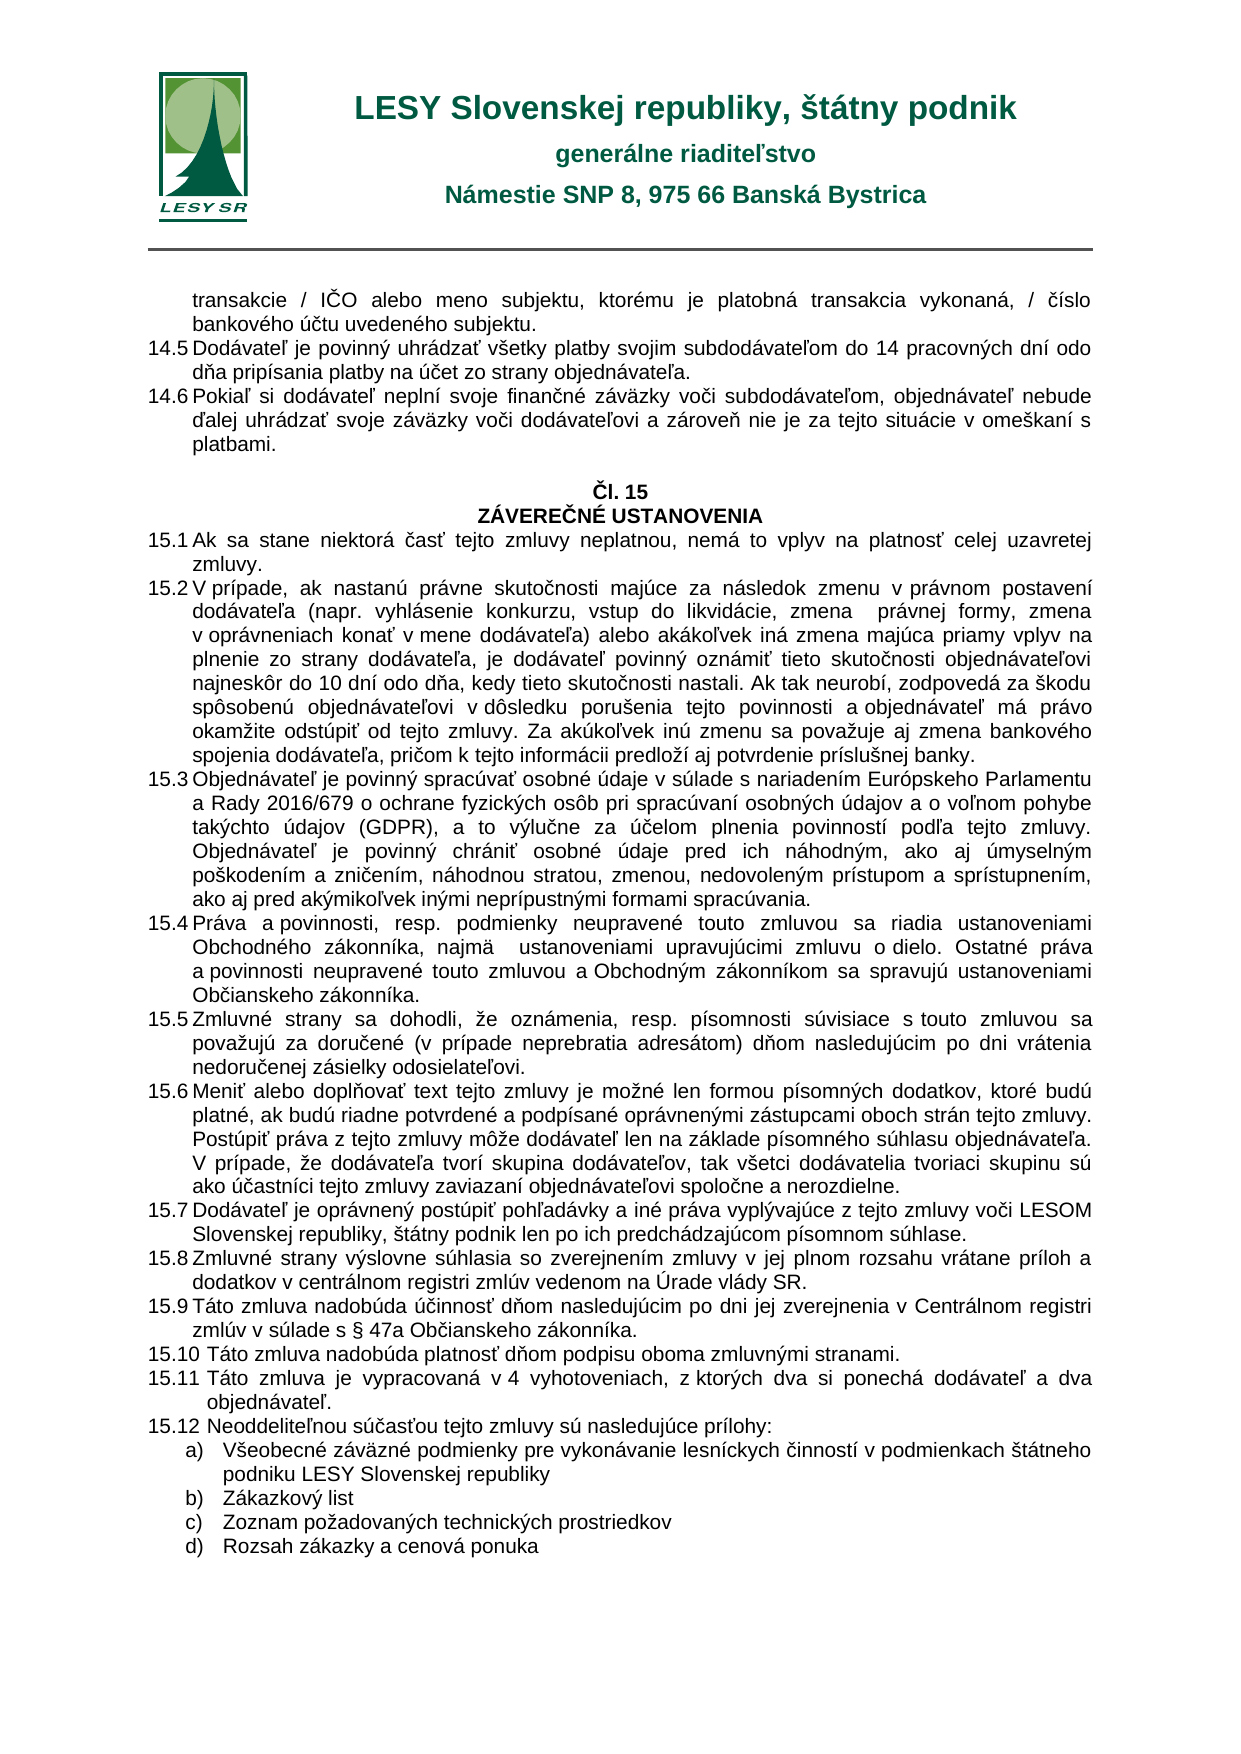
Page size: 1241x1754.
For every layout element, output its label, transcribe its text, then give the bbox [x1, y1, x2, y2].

list Pokiaľ si dodávateľ neplní svoje finančné záväzky voči subdodávateľom, objednávateľ nebude ďalej uhrádzať svoje záväzky voči dodávateľovi a zároveň nie je za tejto situácie v omeškaní s platbami. [148, 384, 1093, 456]
list Zmluvné strany výslovne súhlasia so zverejnením zmluvy v jej plnom rozsahu vrátane príloh a dodatkov v centrálnom registri zmlúv vedenom na Úrade vlády SR. [148, 1246, 1093, 1294]
text Čl. 15 [148, 479, 1093, 503]
list Práva a povinnosti, resp. podmienky neupravené touto zmluvou sa riadia ustanoveniami Obchodného zákonníka, najmä ustanoveniami upravujúcimi zmluvu o dielo. Ostatné práva a povinnosti neupravené touto zmluvou a Obchodným zákonníkom sa spravujú ustanoveniami Občianskeho zákonníka. [148, 911, 1093, 1007]
text ZÁVEREČNÉ USTANOVENIA [148, 503, 1093, 527]
list Zákazkový list [185, 1486, 1093, 1510]
list Dodávateľ je oprávnený postúpiť pohľadávky a iné práva vyplývajúce z tejto zmluvy voči LESOM Slovenskej republiky, štátny podnik len po ich predchádzajúcom písomnom súhlase. [148, 1198, 1093, 1246]
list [148, 288, 1093, 336]
list Ak sa stane niektorá časť tejto zmluvy neplatnou, nemá to vplyv na platnosť celej uzavretej zmluvy. [148, 527, 1093, 575]
list Zoznam požadovaných technických prostriedkov [185, 1510, 1093, 1534]
list Zmluvné strany sa dohodli, že oznámenia, resp. písomnosti súvisiace s touto zmluvou sa považujú za doručené (v prípade neprebratia adresátom) dňom nasledujúcim po dni vrátenia nedoručenej zásielky odosielateľovi. [148, 1007, 1093, 1078]
list V prípade, ak nastanú právne skutočnosti majúce za následok zmenu v právnom postavení dodávateľa (napr. vyhlásenie konkurzu, vstup do likvidácie, zmena právnej formy, zmena v oprávneniach konať v mene dodávateľa) alebo akákoľvek iná zmena majúca priamy vplyv na plnenie zo strany dodávateľa, je dodávateľ povinný oznámiť tieto skutočnosti objednávateľovi najneskôr do 10 dní odo dňa, kedy tieto skutočnosti nastali. Ak tak neurobí, zodpovedá za škodu spôsobenú objednávateľovi v dôsledku porušenia tejto povinnosti a objednávateľ má právo okamžite odstúpiť od tejto zmluvy. Za akúkoľvek inú zmenu sa považuje aj zmena bankového spojenia dodávateľa, pričom k tejto informácii predloží aj potvrdenie príslušnej banky. [148, 575, 1093, 767]
list Táto zmluva nadobúda účinnosť dňom nasledujúcim po dni jej zverejnenia v Centrálnom registri zmlúv v súlade s § 47a Občianskeho zákonníka. [148, 1294, 1093, 1342]
list Všeobecné záväzné podmienky pre vykonávanie lesníckych činností v podmienkach štátneho podniku LESY Slovenskej republiky [185, 1438, 1093, 1486]
list Táto zmluva nadobúda platnosť dňom podpisu oboma zmluvnými stranami. [148, 1342, 1093, 1366]
list Objednávateľ je povinný spracúvať osobné údaje v súlade s nariadením Európskeho Parlamentu a Rady 2016/679 o ochrane fyzických osôb pri spracúvaní osobných údajov a o voľnom pohybe takýchto údajov (GDPR), a to výlučne za účelom plnenia povinností podľa tejto zmluvy. Objednávateľ je povinný chrániť osobné údaje pred ich náhodným, ako aj úmyselným poškodením a zničením, náhodnou stratou, zmenou, nedovoleným prístupom a sprístupnením, ako aj pred akýmikoľvek inými neprípustnými formami spracúvania. [148, 767, 1093, 911]
list Meniť alebo doplňovať text tejto zmluvy je možné len formou písomných dodatkov, ktoré budú platné, ak budú riadne potvrdené a podpísané oprávnenými zástupcami oboch strán tejto zmluvy. Postúpiť práva z tejto zmluvy môže dodávateľ len na základe písomného súhlasu objednávateľa. V prípade, že dodávateľa tvorí skupina dodávateľov, tak všetci dodávatelia tvoriaci skupinu sú ako účastníci tejto zmluvy zaviazaní objednávateľovi spoločne a nerozdielne. [148, 1078, 1093, 1198]
list Rozsah zákazky a cenová ponuka [185, 1534, 1093, 1558]
list Neoddeliteľnou súčasťou tejto zmluvy sú nasledujúce prílohy: [148, 1414, 1093, 1438]
list Táto zmluva je vypracovaná v 4 vyhotoveniach, z ktorých dva si ponechá dodávateľ a dva objednávateľ. [148, 1366, 1093, 1414]
list Dodávateľ je povinný uhrádzať všetky platby svojim subdodávateľom do 14 pracovných dní odo dňa pripísania platby na účet zo strany objednávateľa. [148, 336, 1093, 384]
